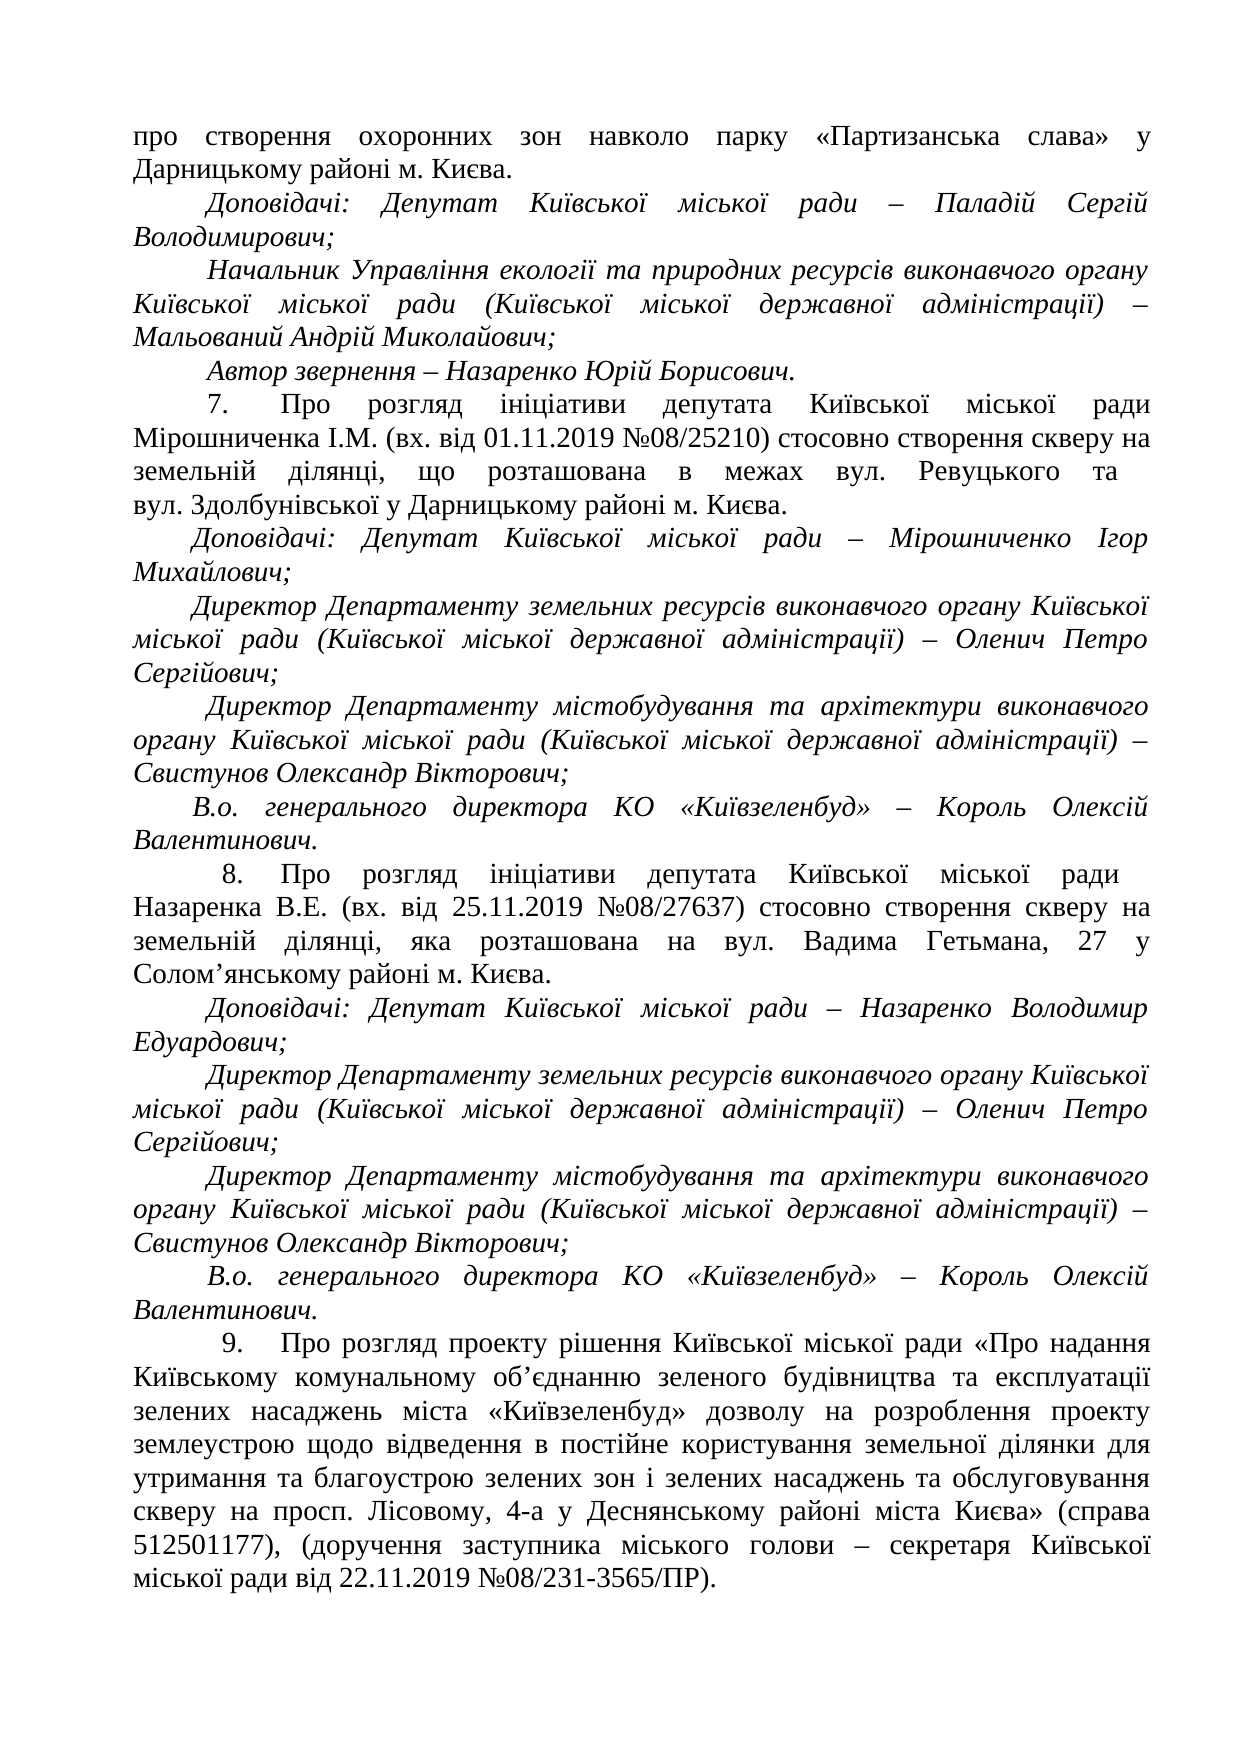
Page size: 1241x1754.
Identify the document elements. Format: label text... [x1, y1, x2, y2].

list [133, 118, 1152, 185]
list Автор звернення – Назаренко Юрій Борисович. [133, 353, 1152, 386]
text Директор Департаменту земельних ресурсів виконавчого органу Київської міської ради (Київської міської державної адміністрації) – Оленич Петро Сергійович; [133, 1057, 1152, 1158]
list Про розгляд ініціативи депутата Київської міської ради Мірошниченка І.М. (вх. від 01.11.2019 №08/25210) стосовно створення скверу на земельній ділянці, що розташована в межах вул. Ревуцького та вул. Здолбунівської у Дарницькому районі м. Києва. [133, 386, 1152, 521]
list Про розгляд проекту рішення Київської міської ради «Про надання Київському комунальному об’єднанню зеленого будівництва та експлуатації зелених насаджень міста «Київзеленбуд» дозволу на розроблення проекту землеустрою щодо відведення в постійне користування земельної ділянки для утримання та благоустрою зелених зон і зелених насаджень та обслуговування скверу на просп. Лісовому, 4-а у Деснянському районі міста Києва» (справа 512501177), (доручення заступника міського голови – секретаря Київської міської ради від 22.11.2019 №08/231-3565/ПР). [133, 1326, 1152, 1594]
text Доповідачі: Депутат Київської міської ради – Назаренко Володимир Едуардович; [133, 990, 1152, 1057]
text Доповідачі: Депутат Київської міської ради – Паладій Сергій Володимирович; [133, 185, 1152, 252]
text В.о. генерального директора КО «Київзеленбуд» – Король Олексій Валентинович. [133, 789, 1152, 856]
list Про розгляд ініціативи депутата Київської міської ради Назаренка В.Е. (вх. від 25.11.2019 №08/27637) стосовно створення скверу на земельній ділянці, яка розташована на вул. Вадима Гетьмана, 27 у Солом’янському районі м. Києва. [133, 856, 1152, 990]
list Начальник Управління екології та природних ресурсів виконавчого органу Київської міської ради (Київської міської державної адміністрації) – Мальований Андрій Миколайович; [133, 252, 1152, 353]
text Директор Департаменту земельних ресурсів виконавчого органу Київської міської ради (Київської міської державної адміністрації) – Оленич Петро Сергійович; [133, 588, 1152, 688]
text Доповідачі: Депутат Київської міської ради – Мірошниченко Ігор Михайлович; [133, 521, 1152, 588]
text В.о. генерального директора КО «Київзеленбуд» – Король Олексій Валентинович. [133, 1258, 1152, 1326]
